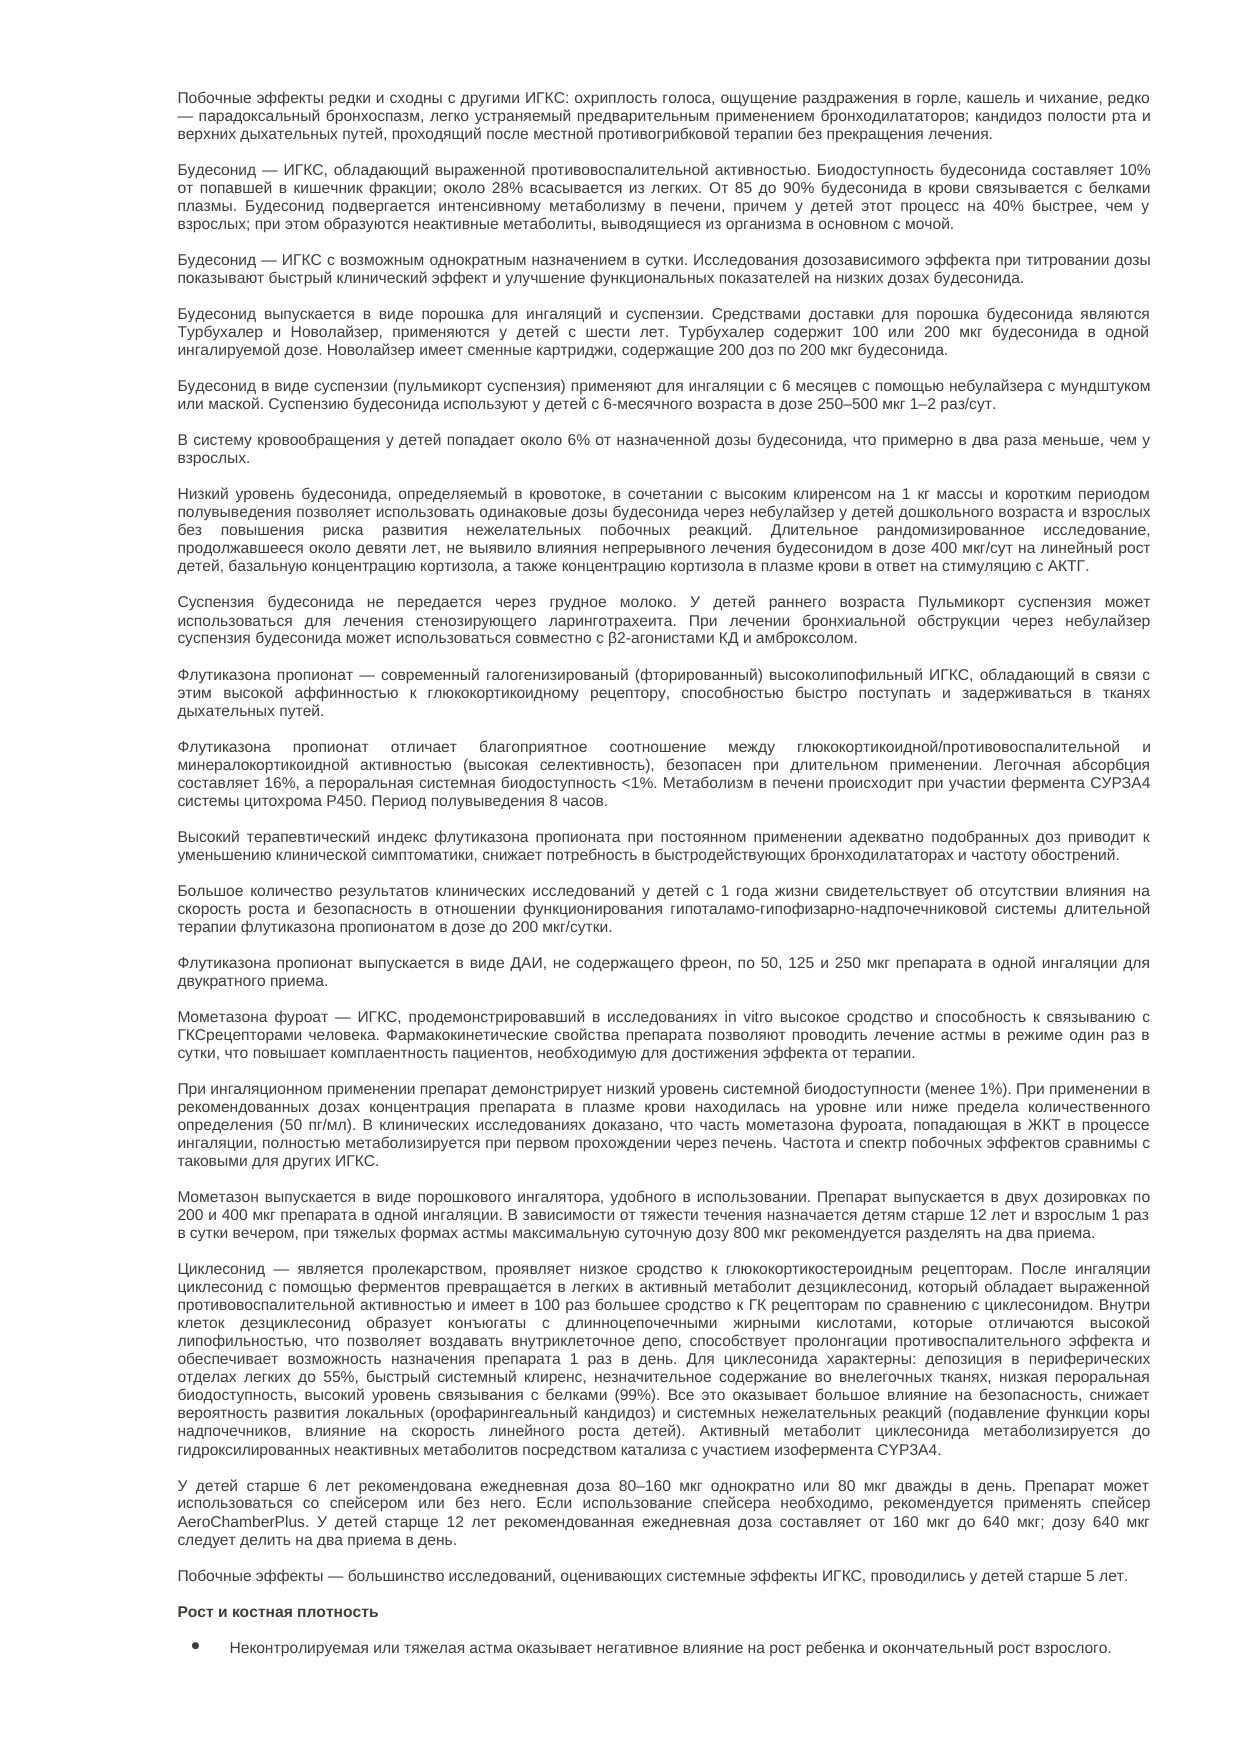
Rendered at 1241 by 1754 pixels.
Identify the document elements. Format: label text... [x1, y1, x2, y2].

text Большое количество результатов клинических исследований у детей с 1 года жизни свидетельствует об отсутствии влияния на скорость роста и безопасность в отношении функционирования гипоталамо-гипофизарно-надпочечниковой системы длительной терапии флутиказона пропионатом в дозе до 200 мкг/сутки. [177, 882, 1152, 936]
text Флутиказона пропионат отличает благоприятное соотношение между глюкокортикоидной/противовоспалительной и минералокортикоидной активностью (высокая селективность), безопасен при длительном применении. Легочная абсорбция составляет 16%, а пероральная системная биодоступность <1%. Метаболизм в печени происходит при участии фермента СУРЗА4 системы цитохрома Р450. Период полувыведения 8 часов. [177, 737, 1152, 809]
list Неконтролируемая или тяжелая астма оказывает негативное влияние на рост ребенка и окончательный рост взрослого. [192, 1638, 1152, 1658]
text Высокий терапевтический индекс флутиказона пропионата при постоянном применении адекватно подобранных доз приводит к уменьшению клинической симптоматики, снижает потребность в быстродействующих бронходилататорах и частоту обострений. [177, 827, 1152, 863]
text Будесонид выпускается в виде порошка для ингаляций и суспензии. Средствами доставки для порошка будесонида являются Турбухалер и Новолайзер, применяются у детей с шести лет. Турбухалер содержит 100 или 200 мкг будесонида в одной ингалируемой дозе. Новолайзер имеет сменные картриджи, содержащие 200 доз по 200 мкг будесонида. [177, 305, 1152, 359]
text Будесонид — ИГКС, обладающий выраженной противовоспалительной активностью. Биодоступность будесонида составляет 10% от попавшей в кишечник фракции; около 28% всасывается из легких. От 85 до 90% будесонида в крови связывается с белками плазмы. Будесонид подвергается интенсивному метаболизму в печени, причем у детей этот процесс на 40% быстрее, чем у взрослых; при этом образуются неактивные метаболиты, выводящиеся из организма в основном с мочой. [177, 161, 1152, 233]
text Флутиказона пропионат — современный галогенизированый (фторированный) высоколипофильный ИГКС, обладающий в связи с этим высокой аффинностью к глюкокортикоидному рецептору, способностью быстро поступать и задерживаться в тканях дыхательных путей. [177, 665, 1152, 719]
text Флутиказона пропионат выпускается в виде ДАИ, не содержащего фреон, по 50, 125 и 250 мкг препарата в одной ингаляции для двукратного приема. [177, 954, 1152, 990]
text Побочные эффекты — большинство исследований, оценивающих системные эффекты ИГКС, проводились у детей старше 5 лет. [177, 1566, 1152, 1584]
text Рост и костная плотность [177, 1602, 1152, 1620]
text Побочные эффекты редки и сходны с другими ИГКС: охриплость голоса, ощущение раздражения в горле, кашель и чихание, редко — парадоксальный бронхоспазм, легко устраняемый предварительным применением бронходилататоров; кандидоз полости рта и верхних дыхательных путей, проходящий после местной противогрибковой терапии без прекращения лечения. [177, 89, 1152, 143]
text В систему кровообращения у детей попадает около 6% от назначенной дозы будесонида, что примерно в два раза меньше, чем у взрослых. [177, 431, 1152, 467]
text У детей старше 6 лет рекомендована ежедневная доза 80–160 мкг однократно или 80 мкг дважды в день. Препарат может использоваться со спейсером или без него. Если использование спейсера необходимо, рекомендуется применять спейсер AeroChamberPlus. У детей старще 12 лет рекомендованная ежедневная доза составляет от 160 мкг до 640 мкг; дозу 640 мкг следует делить на два приема в день. [177, 1476, 1152, 1548]
text Мометазон выпускается в виде порошкового ингалятора, удобного в использовании. Препарат выпускается в двух дозировках по 200 и 400 мкг препарата в одной ингаляции. В зависимости от тяжести течения назначается детям старше 12 лет и взрослым 1 раз в сутки вечером, при тяжелых формах астмы максимальную суточную дозу 800 мкг рекомендуется разделять на два приема. [177, 1188, 1152, 1242]
text Мометазона фуроат — ИГКС, продемонстрировавший в исследованиях in vitro высокое сродство и способность к связыванию с ГКСрецепторами человека. Фармакокинетические свойства препарата позволяют проводить лечение астмы в режиме один раз в сутки, что повышает комплаентность пациентов, необходимую для достижения эффекта от терапии. [177, 1008, 1152, 1062]
text При ингаляционном применении препарат демонстрирует низкий уровень системной биодоступности (менее 1%). При применении в рекомендованных дозах концентрация препарата в плазме крови находилась на уровне или ниже предела количественного определения (50 пг/мл). В клинических исследованиях доказано, что часть мометазона фуроата, попадающая в ЖКТ в процессе ингаляции, полностью метаболизируется при первом прохождении через печень. Частота и спектр побочных эффектов сравнимы с таковыми для других ИГКС. [177, 1080, 1152, 1170]
text Будесонид в виде суспензии (пульмикорт суспензия) применяют для ингаляции с 6 месяцев с помощью небулайзера с мундштуком или маской. Суспензию будесонида используют у детей с 6-месячного возраста в дозе 250–500 мкг 1–2 раз/сут. [177, 377, 1152, 413]
text Будесонид — ИГКС с возможным однократным назначением в сутки. Исследования дозозависимого эффекта при титровании дозы показывают быстрый клинический эффект и улучшение функциональных показателей на низких дозах будесонида. [177, 251, 1152, 287]
text Циклесонид — является пролекарством, проявляет низкое сродство к глюкокортикостероидным рецепторам. После ингаляции циклесонид с помощью ферментов превращается в легких в активный метаболит дезциклесонид, который обладает выраженной противовоспалительной активностью и имеет в 100 раз большее сродство к ГК рецепторам по сравнению с циклесонидом. Внутри клеток дезциклесонид образует конъюгаты с длинноцепочечными жирными кислотами, которые отличаются высокой липофильностью, что позволяет воздавать внутриклеточное депо, способствует пролонгации противоспалительного эффекта и обеспечивает возможность назначения препарата 1 раз в день. Для циклесонида характерны: депозиция в периферических отделах легких до 55%, быстрый системный клиренс, незначительное содержание во внелегочных тканях, низкая пероральная биодоступность, высокий уровень связывания с белками (99%). Все это оказывает большое влияние на безопасность, снижает вероятность развития локальных (орофарингеальный кандидоз) и системных нежелательных реакций (подавление функции коры надпочечников, влияние на скорость линейного роста детей). Активный метаболит циклесонида метаболизируется до гидроксилированных неактивных метаболитов посредством катализа с участием изофермента CYP3A4. [177, 1260, 1152, 1458]
text Суспензия будесонида не передается через грудное молоко. У детей раннего возраста Пульмикорт суспензия может использоваться для лечения стенозирующего ларинготрахеита. При лечении бронхиальной обструкции через небулайзер суспензия будесонида может использоваться совместно с β2-агонистами КД и амброксолом. [177, 593, 1152, 647]
text Низкий уровень будесонида, определяемый в кровотоке, в сочетании с высоким клиренсом на 1 кг массы и коротким периодом полувыведения позволяет использовать одинаковые дозы будесонида через небулайзер у детей дошкольного возраста и взрослых без повышения риска развития нежелательных побочных реакций. Длительное рандомизированное исследование, продолжавшееся около девяти лет, не выявило влияния непрерывного лечения будесонидом в дозе 400 мкг/сут на линейный рост детей, базальную концентрацию кортизола, а также концентрацию кортизола в плазме крови в ответ на стимуляцию с АКТГ. [177, 485, 1152, 575]
